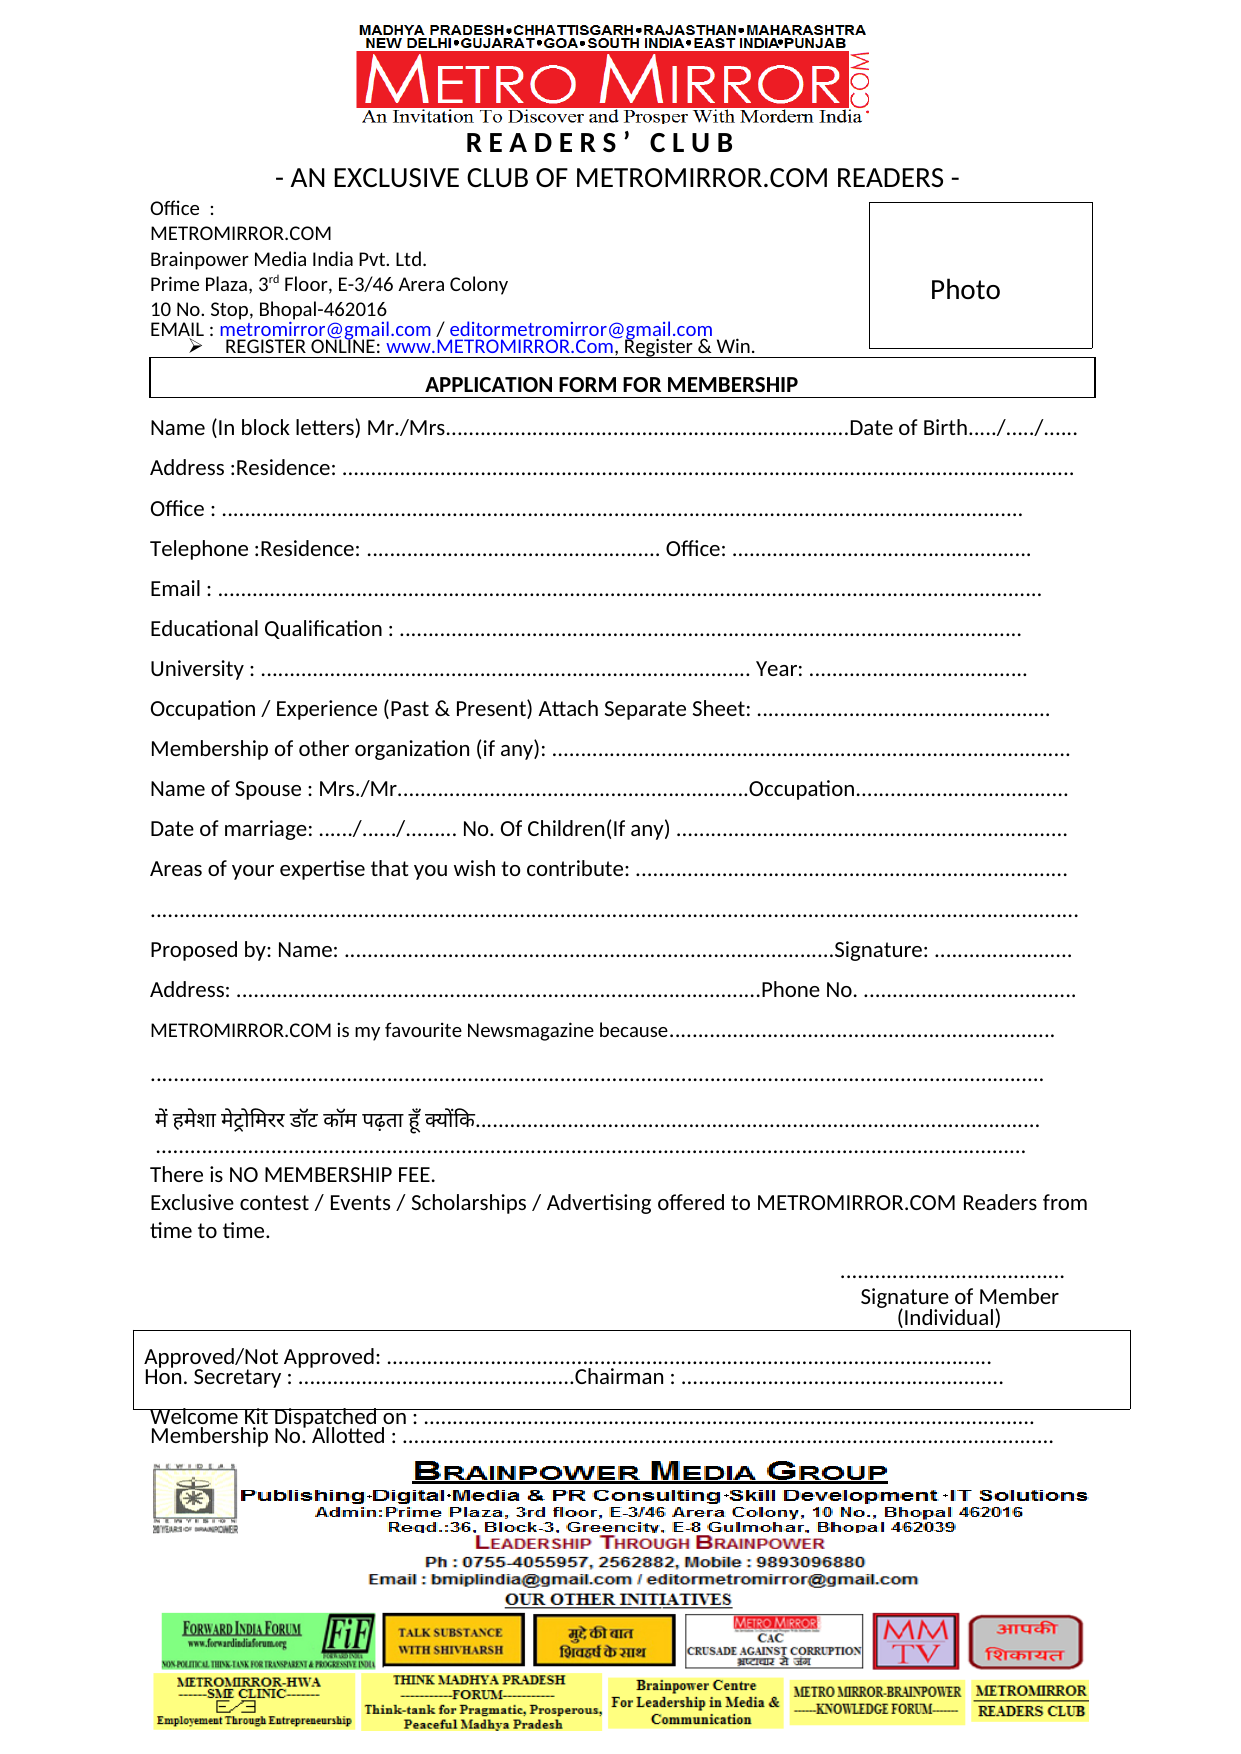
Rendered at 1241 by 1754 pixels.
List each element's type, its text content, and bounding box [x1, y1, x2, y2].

text Proposed by: Name: .....................................................................................Signature: ........................ [150, 942, 1090, 961]
text Welcome Kit Dispatched on : .......................................................................................................... [150, 1410, 1090, 1428]
text Membership of other organization (if any): .......................................................................................... [150, 741, 1090, 760]
table_header APPLICATION FORM FOR MEMBERSHIP [151, 358, 1094, 397]
text ........................................................................................................................................................... [150, 1066, 1090, 1085]
text Exclusive contest / Events / Scholarships / Advertising offered to METROMIRROR.COM Readers from time to time. [150, 1188, 1090, 1244]
text There is NO MEMBERSHIP FEE. [150, 1160, 1090, 1188]
text (Individual) [150, 1310, 1090, 1329]
text Date of marriage: ....../....../......... No. Of Children(If any) .................................................................... [150, 821, 1090, 841]
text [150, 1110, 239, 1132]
text University : ..................................................................................... Year: ...................................... [150, 661, 1090, 680]
text Telephone :Residence: ................................................... Office: .................................................... [150, 541, 1090, 560]
text ....................................................................................................................................................... [150, 1132, 1090, 1160]
picture [351, 23, 871, 124]
text Educational Qualification : ............................................................................................................ [150, 621, 1090, 640]
text Address: ...........................................................................................Phone No. ..................................... [150, 982, 1090, 1001]
text में हमेशा मेट्रोमिरर डॉट कॉम पढ़ता हूँ क्योंकि.................................................................................................. [236, 1110, 1090, 1132]
picture [150, 1461, 1091, 1731]
text Areas of your expertise that you wish to contribute: ........................................................................... [150, 861, 1090, 881]
text Occupation / Experience (Past & Present) Attach Separate Sheet: ................................................... [150, 701, 1090, 720]
text Prime Plaza, 3rd Floor, E-3/46 Arera Colony [150, 271, 869, 297]
text Office : [150, 195, 1090, 220]
text METROMIRROR.COM is my favourite Newsmagazine because................................................................... [150, 1022, 1090, 1041]
list REGISTER ONLINE: www.METROMIRROR.Com, Register & Win. [187, 339, 1090, 357]
text Office : ........................................................................................................................................... [150, 501, 1090, 520]
text Email : ............................................................................................................................................... [150, 581, 1090, 600]
text Address :Residence: ............................................................................................................................... [150, 460, 1090, 480]
text 10 No. Stop, Bhopal-462016 [150, 297, 869, 322]
text EMAIL : metromirror@gmail.com / editormetromirror@gmail.com [150, 322, 869, 339]
text ....................................... [150, 1263, 1090, 1282]
text METROMIRROR.COM [150, 220, 869, 246]
text Name of Spouse : Mrs./Mr.............................................................Occupation..................................... [150, 781, 1090, 801]
text Brainpower Media India Pvt. Ltd. [150, 246, 869, 271]
text Name (In block letters) Mr./Mrs......................................................................Date of Birth...../...../...... [150, 420, 1090, 439]
text ................................................................................................................................................................. [150, 902, 1090, 921]
text Signature of Member [150, 1282, 1090, 1310]
table_header Approved/Not Approved: ......................................................................................................... Hon. Secretary : ................................................Chairman : ........................................................ [134, 1331, 1130, 1409]
text Membership No. Allotted : ................................................................................................................. [150, 1428, 1090, 1448]
